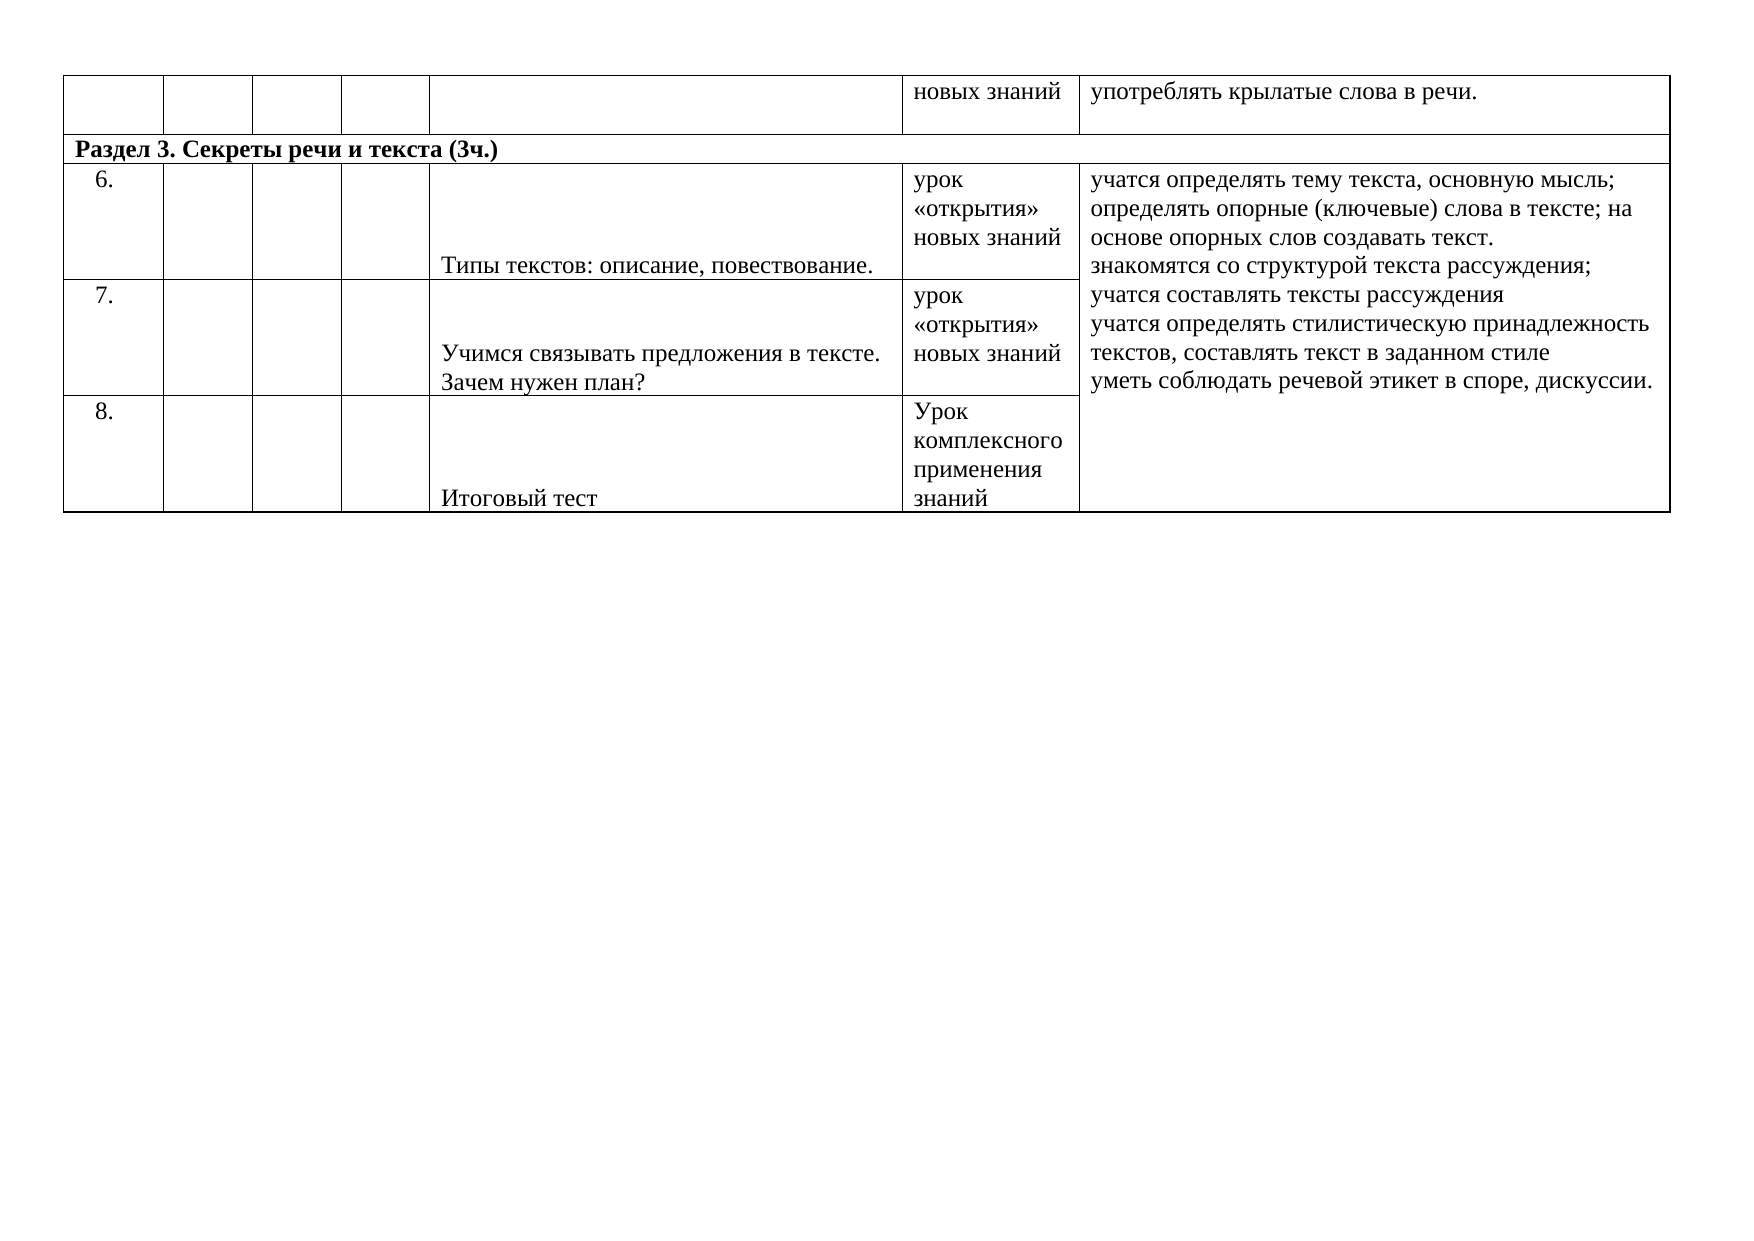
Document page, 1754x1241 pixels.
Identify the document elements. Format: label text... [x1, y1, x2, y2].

table_cell [64, 396, 163, 511]
table_cell [253, 396, 341, 511]
table_cell [342, 396, 429, 511]
table_cell Урок комплексного применения знаний [903, 396, 1079, 511]
table_cell урок «открытия» новых знаний [903, 280, 1079, 395]
table_cell [253, 76, 341, 133]
table_cell [253, 164, 341, 279]
table_cell [342, 280, 429, 395]
table_cell Раздел 3. Секреты речи и текста (3ч.) [64, 135, 1669, 163]
table_cell [164, 280, 252, 395]
table_cell [164, 396, 252, 511]
table_cell [164, 76, 252, 133]
table_cell [164, 164, 252, 279]
table_cell Учимся связывать предложения в тексте. Зачем нужен план? [430, 280, 902, 395]
table_cell урок «открытия» новых знаний [903, 164, 1079, 279]
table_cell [903, 76, 1079, 133]
table_cell [64, 164, 163, 279]
table_cell Итоговый тест [430, 396, 902, 511]
table_cell [253, 280, 341, 395]
table_cell [64, 76, 163, 133]
table_cell учатся определять тему текста, основную мысль; определять опорные (ключевые) слова в тексте; на основе опорных слов создавать текст. знакомятся со структурой текста рассуждения; учатся составлять тексты рассуждения учатся определять стилистическую принадлежность текстов, составлять текст в заданном стиле уметь соблюдать речевой этикет в споре, дискуссии. [1080, 164, 1669, 511]
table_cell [430, 76, 902, 133]
table_cell Типы текстов: описание, повествование. [430, 164, 902, 279]
table_cell [64, 280, 163, 395]
table_cell [342, 164, 429, 279]
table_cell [1080, 76, 1669, 133]
table_cell [342, 76, 429, 133]
